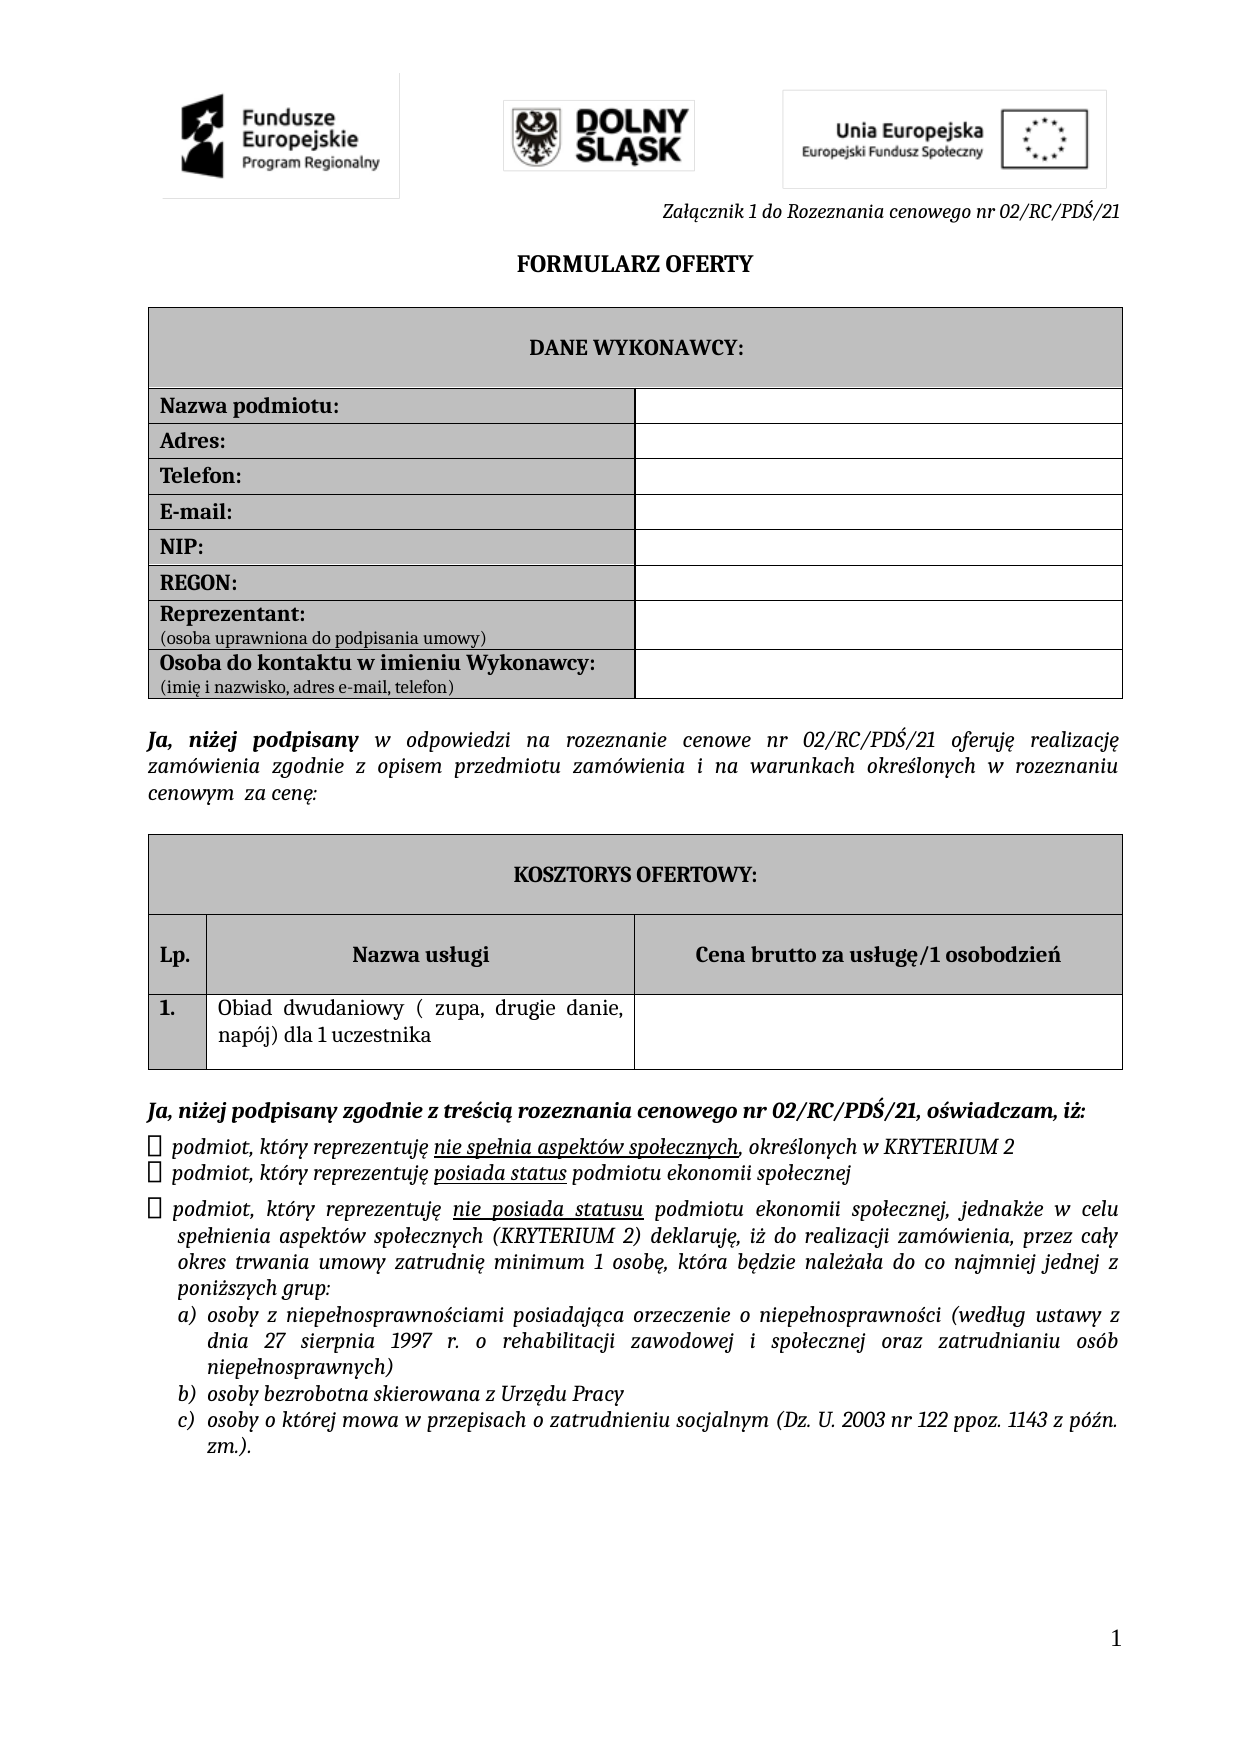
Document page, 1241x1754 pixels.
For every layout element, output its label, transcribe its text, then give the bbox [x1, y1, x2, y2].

table_cell REGON: [149, 566, 634, 600]
table_cell [636, 389, 1122, 423]
table_cell E-mail: [149, 495, 634, 529]
text ⎕ podmiot, który reprezentuję nie spełnia aspektów społecznych, określonych w KRYTERIUM 2 [148, 1134, 1122, 1160]
table_cell Adres: [149, 424, 634, 458]
text Ja, niżej podpisany w odpowiedzi na rozeznanie cenowe nr 02/RC/PDŚ/21 oferuję realizację zamówienia zgodnie z opisem przedmiotu zamówienia i na warunkach określonych w rozeznaniu cenowym za cenę: [148, 727, 1122, 806]
table_cell [636, 530, 1122, 564]
text ⎕ podmiot, który reprezentuję posiada status podmiotu ekonomii społecznej [148, 1160, 1122, 1186]
table_cell Nazwa usługi [207, 915, 634, 994]
table_cell [636, 424, 1122, 458]
table_header KOSZTORYS OFERTOWY: [149, 835, 1122, 914]
list osoby bezrobotna skierowana z Urzędu Pracy [177, 1381, 1122, 1407]
list osoby o której mowa w przepisach o zatrudnieniu socjalnym (Dz. U. 2003 nr 122 ppoz. 1143 z późn. zm.). [177, 1407, 1122, 1459]
table_cell [636, 601, 1122, 649]
table_cell Telefon: [149, 459, 634, 494]
list osoby z niepełnosprawnościami posiadająca orzeczenie o niepełnosprawności (według ustawy z dnia 27 sierpnia 1997 r. o rehabilitacji zawodowej i społecznej oraz zatrudnianiu osób niepełnosprawnych) [177, 1301, 1122, 1381]
table_cell 1. [149, 995, 206, 1069]
table_cell [636, 650, 1122, 698]
table_cell Lp. [149, 915, 206, 994]
table_cell NIP: [149, 530, 634, 564]
table_cell Osoba do kontaktu w imieniu Wykonawcy: (imię i nazwisko, adres e-mail, telefon) [149, 650, 634, 698]
table_cell Reprezentant: (osoba uprawniona do podpisania umowy) [149, 601, 634, 649]
text ⎕ podmiot, który reprezentuję nie posiada statusu podmiotu ekonomii społecznej, jednakże w celu spełnienia aspektów społecznych (KRYTERIUM 2) deklaruję, iż do realizacji zamówienia, przez cały okres trwania umowy zatrudnię minimum 1 osobę, która będzie należała do co najmniej jednej z poniższych grup: [148, 1196, 1122, 1301]
table_cell Nazwa podmiotu: [149, 389, 634, 423]
table_cell [636, 566, 1122, 600]
picture [162, 73, 1108, 200]
text FORMULARZ OFERTY [148, 250, 1122, 278]
table_header DANE WYKONAWCY: [149, 308, 1122, 387]
table_cell [636, 495, 1122, 529]
text Załącznik 1 do Rozeznania cenowego nr 02/RC/PDŚ/21 [148, 199, 1122, 223]
table_cell [636, 459, 1122, 494]
table_cell Obiad dwudaniowy ( zupa, drugie danie, napój) dla 1 uczestnika [207, 995, 634, 1069]
table_cell [635, 995, 1122, 1069]
table_cell Cena brutto za usługę/1 osobodzień [635, 915, 1122, 994]
text Ja, niżej podpisany zgodnie z treścią rozeznania cenowego nr 02/RC/PDŚ/21, oświadczam, iż: [148, 1098, 1122, 1124]
